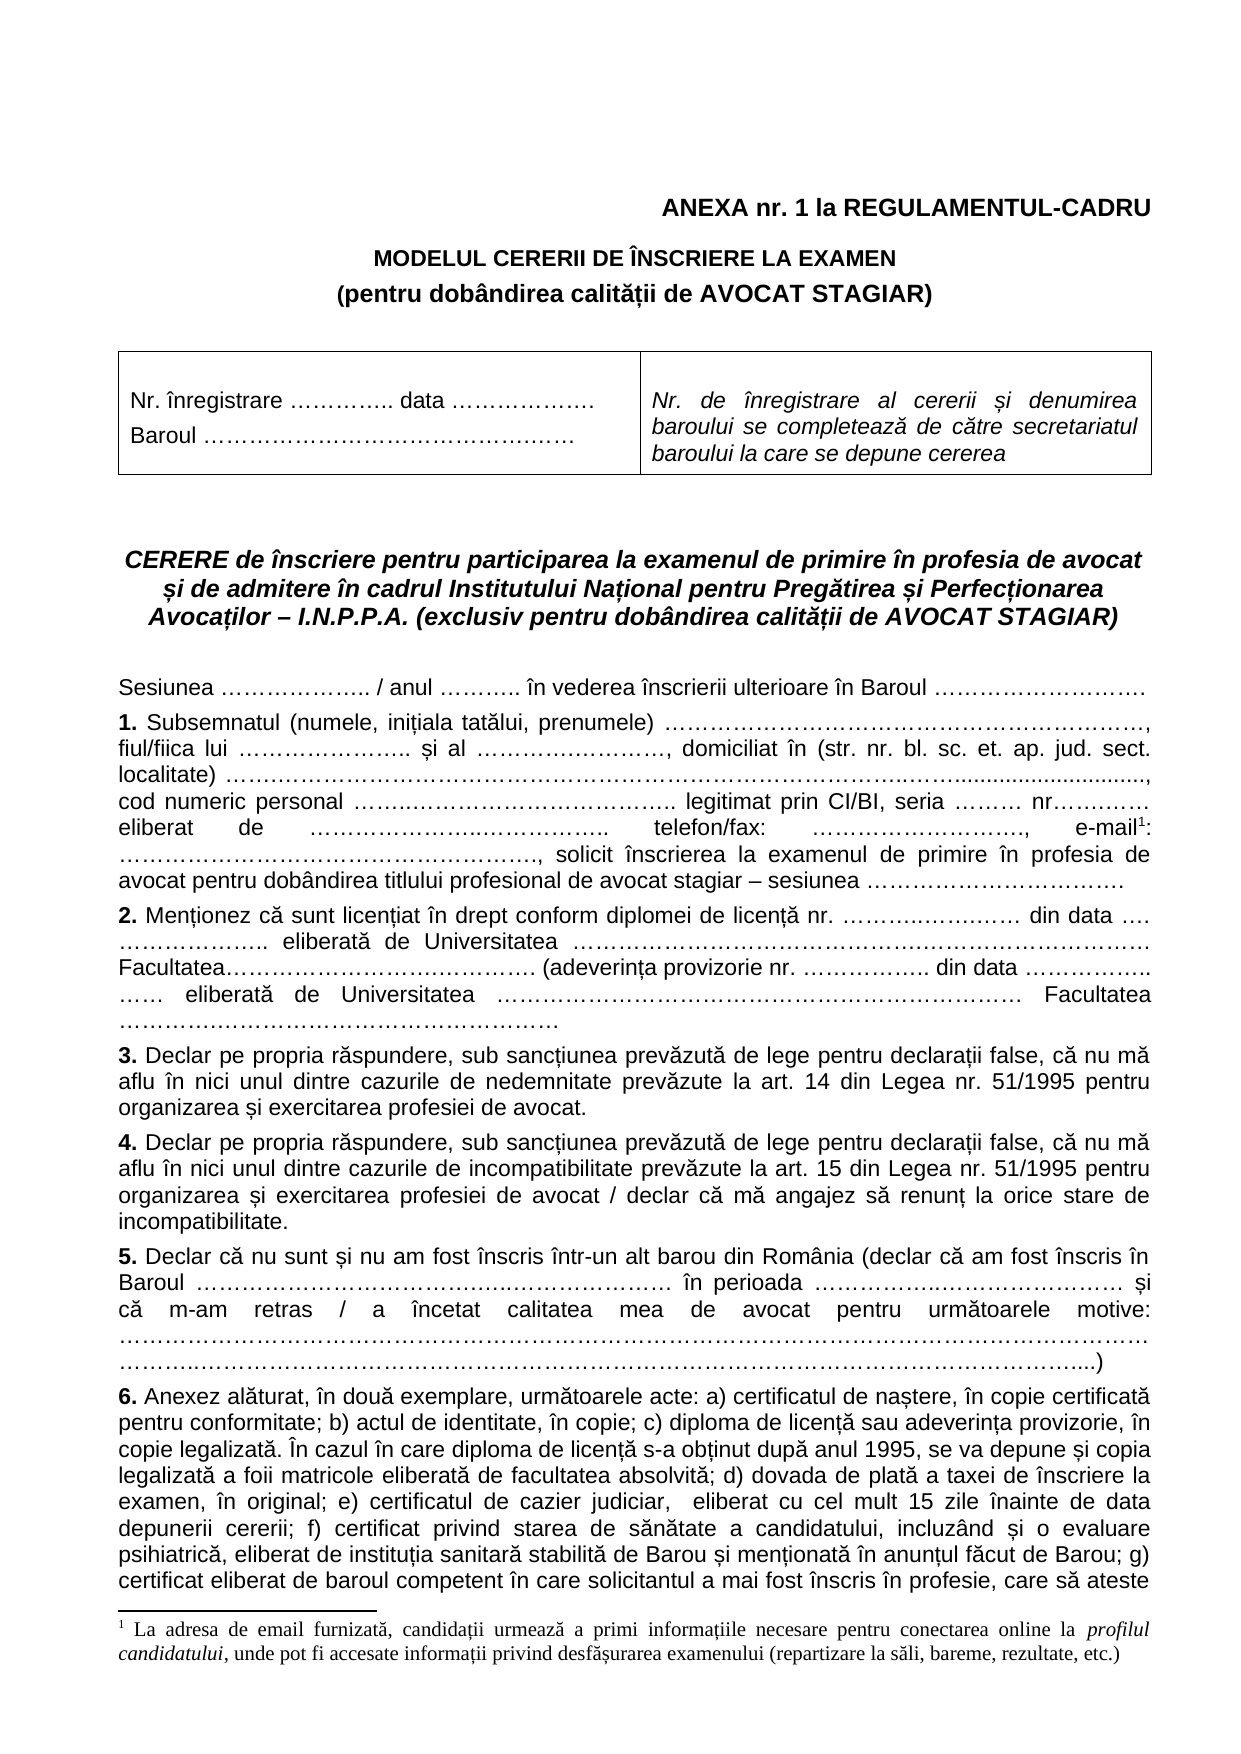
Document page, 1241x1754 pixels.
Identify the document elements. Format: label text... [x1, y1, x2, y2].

text 5. Declar că nu sunt și nu am fost înscris într-un alt barou din România (declar că am fost înscris în Baroul ……………………………….…..………………… în perioada ……………..…………………… și că m-am retras / a încetat calitatea mea de avocat pentru următoarele motive: ………………………………………………………………………………………………………………………………..……………………………………………………………………………………………………....) [118, 1243, 1152, 1374]
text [118, 1383, 1152, 1594]
text 2. Menționez că sunt licențiat în drept conform diplomei de licență nr. ………..…….…… din data ….……………….. eliberată de Universitatea ……………………………………….………………………… Facultatea……………………….…………. (adeverința provizorie nr. …………….. din data ……………..…… eliberată de Universitatea …………………………………………………………… Facultatea ………….……………………………………… [118, 902, 1152, 1033]
text 1. Subsemnatul (numele, inițiala tatălui, prenumele) ………………………………………………………, fiul/fiica lui ………………….. și al ………….…………, domiciliat în (str. nr. bl. sc. et. ap. jud. sect. localitate) …….………………………………………………………………………..…….............................., cod numeric personal ……..…………………………….. legitimat prin CI/BI, seria ……… nr…….…… eliberat de …………………..…………….. telefon/fax: ………………………., e-mail: ………………………………………………., solicit înscrierea la examenul de primire în profesia de avocat pentru dobândirea titlului profesional de avocat stagiar – sesiunea ……………………………. [118, 709, 1152, 893]
text ANEXA nr. 1 la REGULAMENTUL-CADRU [118, 193, 1152, 222]
text CERERE de înscriere pentru participarea la examenul de primire în profesia de avocat și de admitere în cadrul Institutului Național pentru Pregătirea și Perfecționarea Avocaților – I.N.P.P.A. (exclusiv pentru dobândirea calității de AVOCAT STAGIAR) [118, 545, 1152, 631]
text MODELUL CERERII DE ÎNSCRIERE LA EXAMEN [118, 245, 1152, 271]
table_header Nr. înregistrare ………….. data ………………. Baroul …………………………………….…… [119, 352, 640, 474]
text Sesiunea ……………….. / anul ……….. în vederea înscrierii ulterioare în Baroul ………………………. [118, 674, 1152, 700]
text (pentru dobândirea calității de AVOCAT STAGIAR) [118, 279, 1152, 308]
text 4. Declar pe propria răspundere, sub sancțiunea prevăzută de lege pentru declarații false, că nu mă aflu în nici unul dintre cazurile de incompatibilitate prevăzute la art. 15 din Legea nr. 51/1995 pentru organizarea și exercitarea profesiei de avocat / declar că mă angajez să renunț la orice stare de incompatibilitate. [118, 1129, 1152, 1234]
text 3. Declar pe propria răspundere, sub sancțiunea prevăzută de lege pentru declarații false, că nu mă aflu în nici unul dintre cazurile de nedemnitate prevăzute la art. 14 din Legea nr. 51/1995 pentru organizarea și exercitarea profesiei de avocat. [118, 1042, 1152, 1121]
table_header Nr. de înregistrare al cererii și denumirea baroului se completează de către secretariatul baroului la care se depune cererea [641, 352, 1151, 474]
